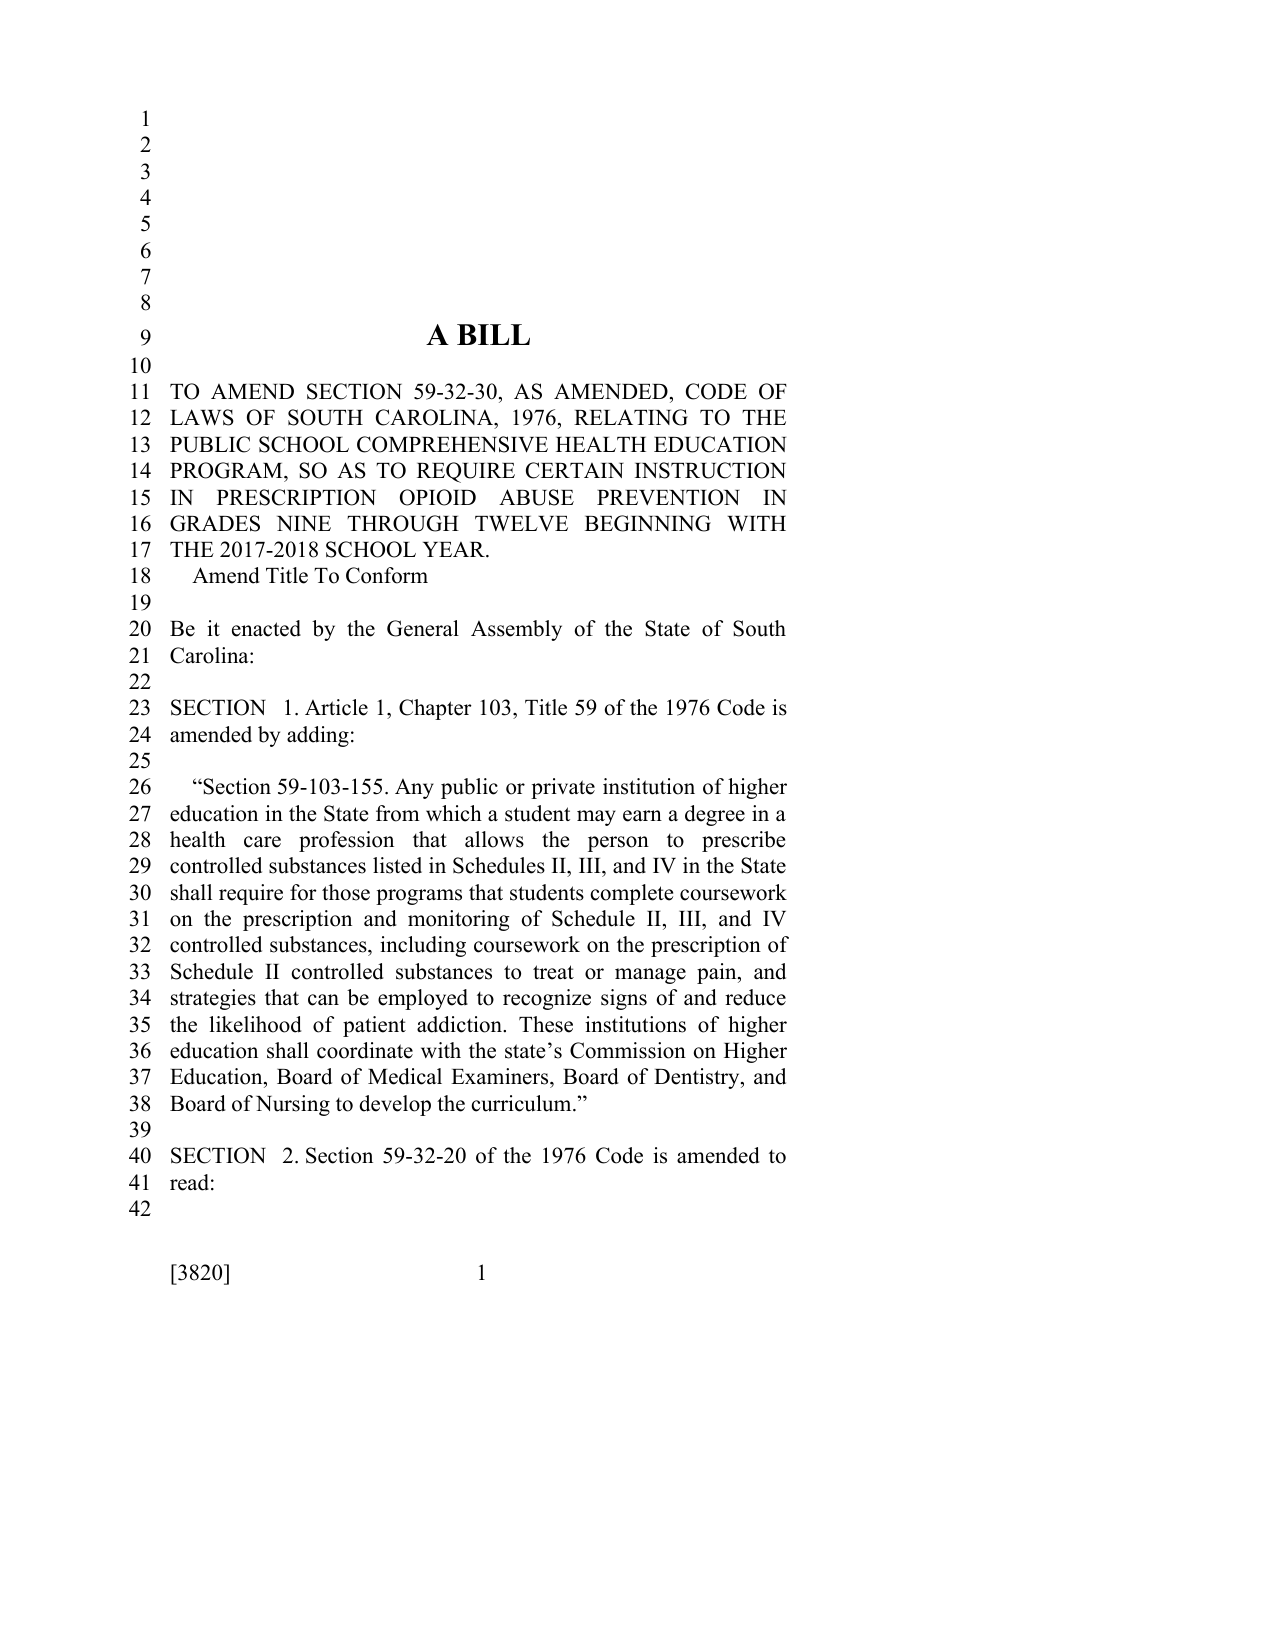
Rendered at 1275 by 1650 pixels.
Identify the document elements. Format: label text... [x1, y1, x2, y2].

text TO AMEND SECTION 59-32-30, AS AMENDED, CODE OF LAWS OF SOUTH CAROLINA, 1976, RELATING TO THE PUBLIC SCHOOL COMPREHENSIVE HEALTH EDUCATION PROGRAM, SO AS TO REQUIRE CERTAIN INSTRUCTION IN PRESCRIPTION OPIOID ABUSE PREVENTION IN GRADES NINE THROUGH TWELVE BEGINNING WITH THE 2017-2018 SCHOOL YEAR. [169, 378, 787, 563]
text SECTION 1. Article 1, Chapter 103, Title 59 of the 1976 Code is amended by adding: [169, 694, 787, 747]
text Be it enacted by the General Assembly of the State of South Carolina: [169, 615, 787, 668]
text “Section 59-103-155. Any public or private institution of higher education in the State from which a student may earn a degree in a health care profession that allows the person to prescribe controlled substances listed in Schedules II, III, and IV in the State shall require for those programs that students complete coursework on the prescription and monitoring of Schedule II, III, and IV controlled substances, including coursework on the prescription of Schedule II controlled substances to treat or manage pain, and strategies that can be employed to recognize signs of and reduce the likelihood of patient addiction. These institutions of higher education shall coordinate with the state’s Commission on Higher Education, Board of Medical Examiners, Board of Dentistry, and Board of Nursing to develop the curriculum.” [169, 773, 787, 1116]
text SECTION 2. Section 59-32-20 of the 1976 Code is amended to read: [169, 1142, 787, 1195]
text A BILL [169, 316, 787, 352]
text Amend Title To Conform [169, 563, 787, 589]
